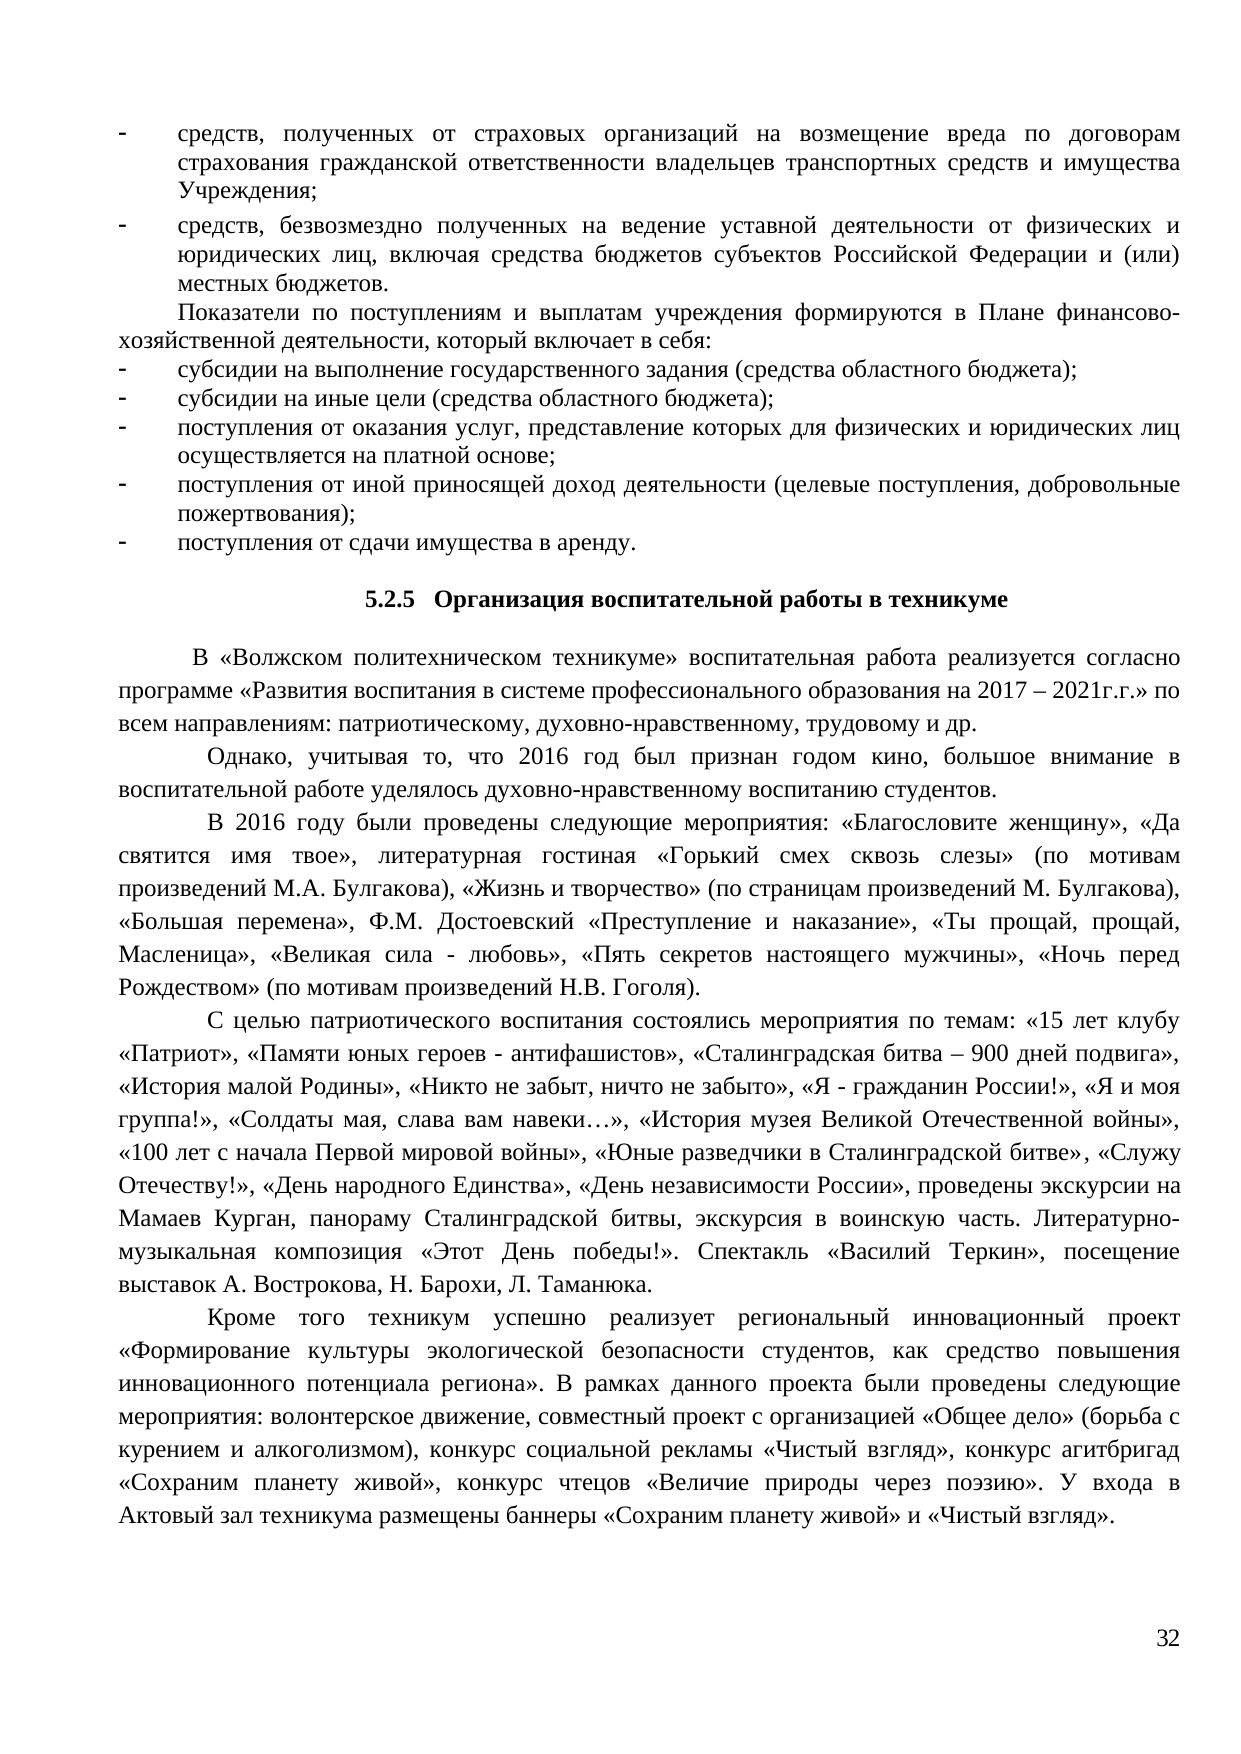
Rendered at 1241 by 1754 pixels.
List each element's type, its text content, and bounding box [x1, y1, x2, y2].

text 5.2.5 Организация воспитательной работы в техникуме [118, 584, 1181, 613]
list поступления от иной приносящей доход деятельности (целевые поступления, добровольные пожертвования); [118, 469, 1181, 527]
text В 2016 году были проведены следующие мероприятия: «Благословите женщину», «Да святится имя твое», литературная гостиная «Горький смех сквозь слезы» (по мотивам произведений М.А. Булгакова), «Жизнь и творчество» (по страницам произведений М. Булгакова), «Большая перемена», Ф.М. Достоевский «Преступление и наказание», «Ты прощай, прощай, Масленица», «Великая сила - любовь», «Пять секретов настоящего мужчины», «Ночь перед Рождеством» (по мотивам произведений Н.В. Гоголя). [118, 807, 1181, 1001]
list средств, полученных от страховых организаций на возмещение вреда по договорам страхования гражданской ответственности владельцев транспортных средств и имущества Учреждения; [118, 118, 1181, 204]
text Показатели по поступлениям и выплатам учреждения формируются в Плане финансово-хозяйственной деятельности, который включает в себя: [118, 297, 1181, 354]
list поступления от сдачи имущества в аренду. [118, 527, 1181, 556]
text В «Волжском политехническом техникуме» воспитательная работа реализуется согласно программе «Развития воспитания в системе профессионального образования на 2017 – 2021г.г.» по всем направлениям: патриотическому, духовно-нравственному, трудовому и др. [118, 642, 1181, 737]
list субсидии на выполнение государственного задания (средства областного бюджета); [118, 354, 1181, 383]
list средств, безвозмездно полученных на ведение уставной деятельности от физических и юридических лиц, включая средства бюджетов субъектов Российской Федерации и (или) местных бюджетов. [118, 211, 1181, 297]
list субсидии на иные цели (средства областного бюджета); [118, 383, 1181, 412]
text С целью патриотического воспитания состоялись мероприятия по темам: «15 лет клубу «Патриот», «Памяти юных героев - антифашистов», «Сталинградская битва – 900 дней подвига», «История малой Родины», «Никто не забыт, ничто не забыто», «Я - гражданин России!», «Я и моя группа!», «Солдаты мая, слава вам навеки…», «История музея Великой Отечественной войны», «100 лет с начала Первой мировой войны», «Юные разведчики в Сталинградской битве», «Служу Отечеству!», «День народного Единства», «День независимости России», проведены экскурсии на Мамаев Курган, панораму Сталинградской битвы, экскурсия в воинскую часть. Литературно-музыкальная композиция «Этот День победы!». Спектакль «Василий Теркин», посещение выставок А. Вострокова, Н. Барохи, Л. Таманюка. [118, 1005, 1181, 1298]
text Однако, учитывая то, что 2016 год был признан годом кино, большое внимание в воспитательной работе уделялось духовно-нравственному воспитанию студентов. [118, 741, 1181, 803]
text Кроме того техникум успешно реализует региональный инновационный проект «Формирование культуры экологической безопасности студентов, как средство повышения инновационного потенциала региона». В рамках данного проекта были проведены следующие мероприятия: волонтерское движение, совместный проект с организацией «Общее дело» (борьба с курением и алкоголизмом), конкурс социальной рекламы «Чистый взгляд», конкурс агитбригад «Сохраним планету живой», конкурс чтецов «Величие природы через поэзию». У входа в Актовый зал техникума размещены баннеры «Сохраним планету живой» и «Чистый взгляд». [118, 1302, 1181, 1529]
list поступления от оказания услуг, представление которых для физических и юридических лиц осуществляется на платной основе; [118, 412, 1181, 469]
